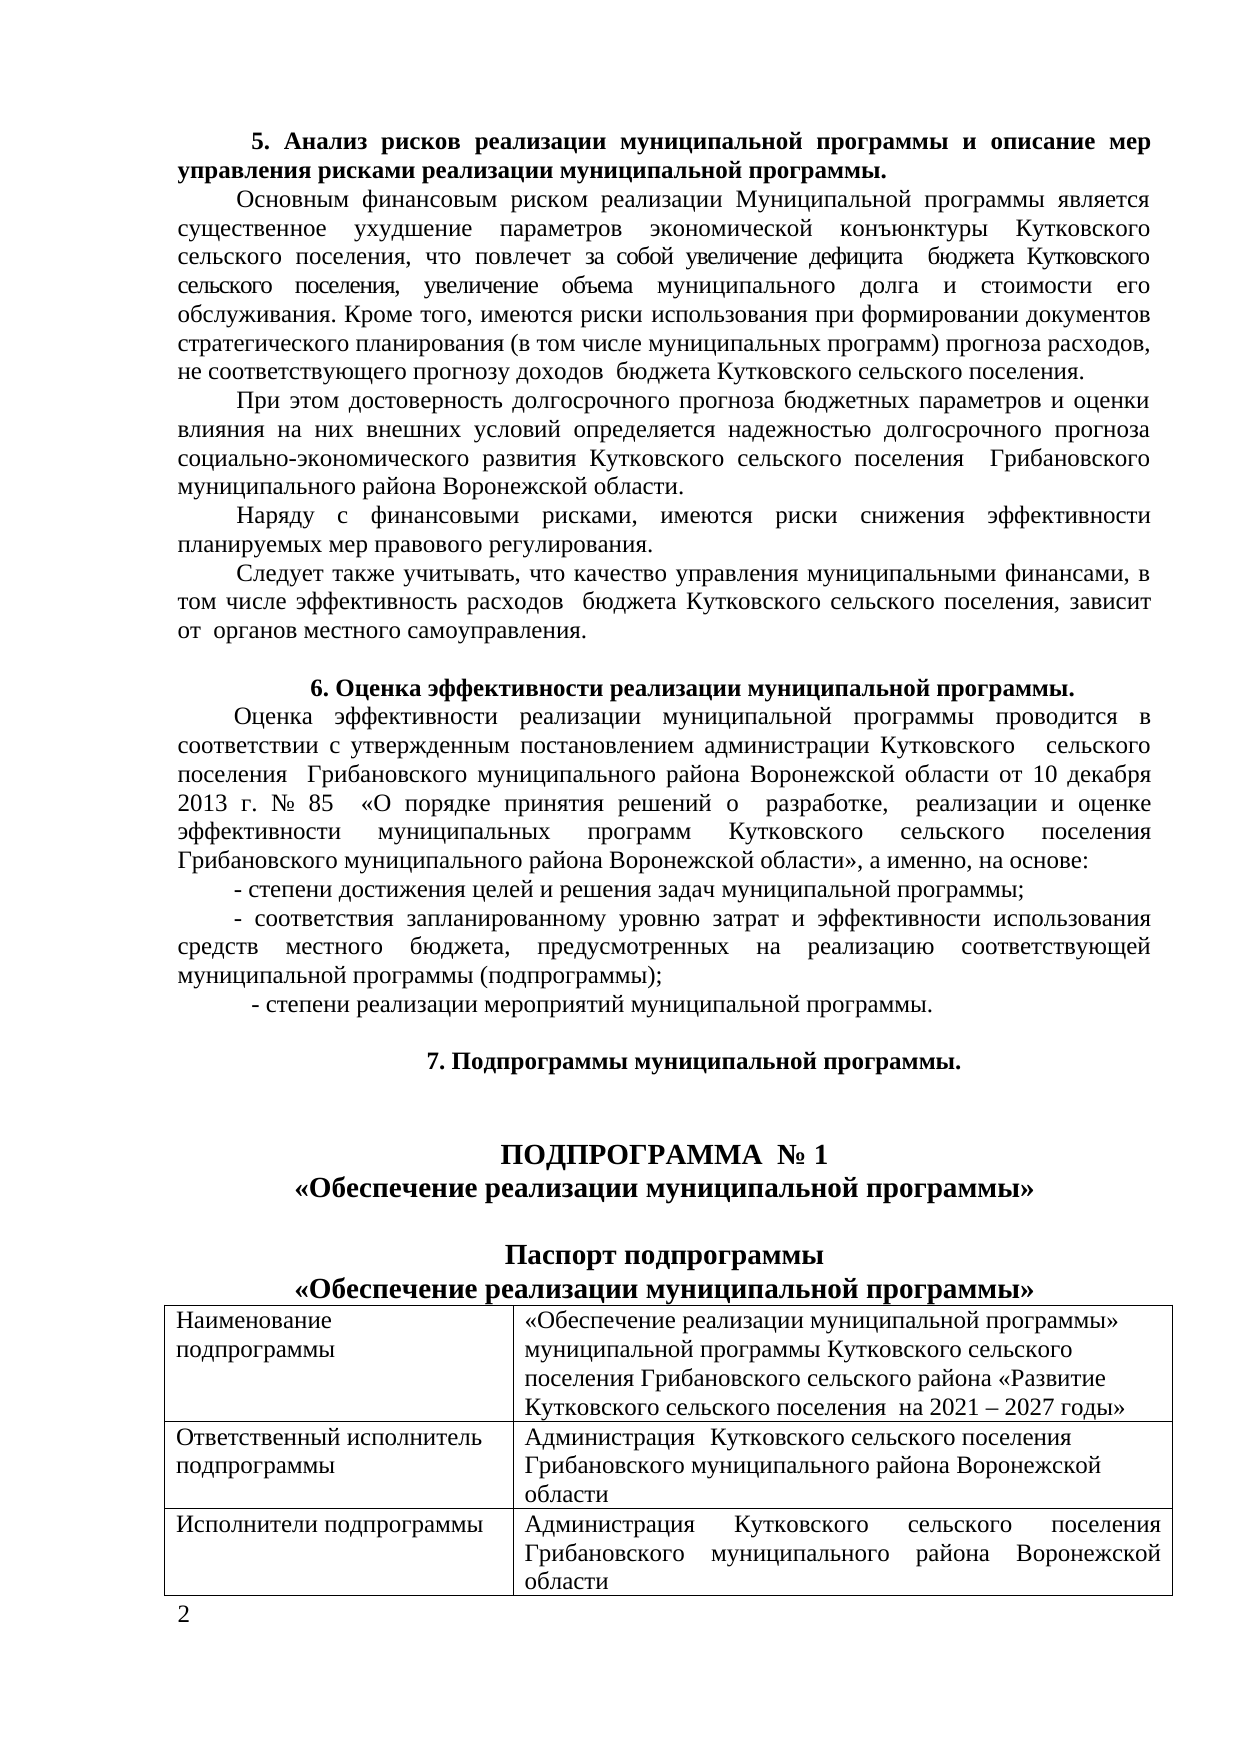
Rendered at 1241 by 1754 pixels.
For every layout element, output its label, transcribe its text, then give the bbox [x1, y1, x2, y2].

table_cell Ответственный исполнитель подпрограммы [165, 1422, 513, 1508]
text Наряду с финансовыми рисками, имеются риски снижения эффективности планируемых мер правового регулирования. [177, 500, 1152, 558]
text - соответствия запланированному уровню затрат и эффективности использования средств местного бюджета, предусмотренных на реализацию соответствующей муниципальной программы (подпрограммы); [177, 903, 1152, 989]
text «Обеспечение реализации муниципальной программы» [177, 1271, 1152, 1304]
text ПОДПРОГРАММА № 1 [177, 1137, 1152, 1170]
text 5. Анализ рисков реализации муниципальной программы и описание мер управления рисками реализации муниципальной программы. [177, 126, 1152, 184]
text - степени достижения целей и решения задач муниципальной программы; [177, 874, 1152, 903]
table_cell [514, 1422, 1172, 1508]
table_header «Обеспечение реализации муниципальной программы» муниципальной программы Кутковского сельского поселения Грибановского сельского района «Развитие Кутковского сельского поселения на 2021 – 2027 годы» [514, 1306, 1172, 1421]
title «Обеспечение реализации муниципальной программы» [177, 1170, 1152, 1204]
table_cell Исполнители подпрограммы [165, 1509, 513, 1595]
text Паспорт подпрограммы [177, 1237, 1152, 1271]
text 6. Оценка эффективности реализации муниципальной программы. [177, 673, 1152, 701]
text - степени реализации мероприятий муниципальной программы. [177, 989, 1152, 1018]
text 7. Подпрограммы муниципальной программы. [177, 1046, 1152, 1075]
text При этом достоверность долгосрочного прогноза бюджетных параметров и оценки влияния на них внешних условий определяется надежностью долгосрочного прогноза социально-экономического развития Кутковского сельского поселения Грибановского муниципального района Воронежской области. [177, 385, 1151, 500]
text Основным финансовым риском реализации Муниципальной программы является существенное ухудшение параметров экономической конъюнктуры Кутковского сельского поселения, что повлечет за собой увеличение дефицита бюджета Кутковского сельского поселения, увеличение объема муниципального долга и стоимости его обслуживания. Кроме того, имеются риски использования при формировании документов стратегического планирования (в том числе муниципальных программ) прогноза расходов, не соответствующего прогнозу доходов бюджета Кутковского сельского поселения. [177, 184, 1151, 385]
list Следует также учитывать, что качество управления муниципальными финансами, в том числе эффективность расходов бюджета Кутковского сельского поселения, зависит от органов местного самоуправления. [177, 558, 1152, 644]
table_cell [514, 1509, 1172, 1595]
text Оценка эффективности реализации муниципальной программы проводится в соответствии с утвержденным постановлением администрации Кутковского сельского поселения Грибановского муниципального района Воронежской области от 10 декабря 2013 г. № 85 «О порядке принятия решений о разработке, реализации и оценке эффективности муниципальных программ Кутковского сельского поселения Грибановского муниципального района Воронежской области», а именно, на основе: [177, 701, 1152, 874]
table_header Наименование подпрограммы [165, 1306, 513, 1421]
